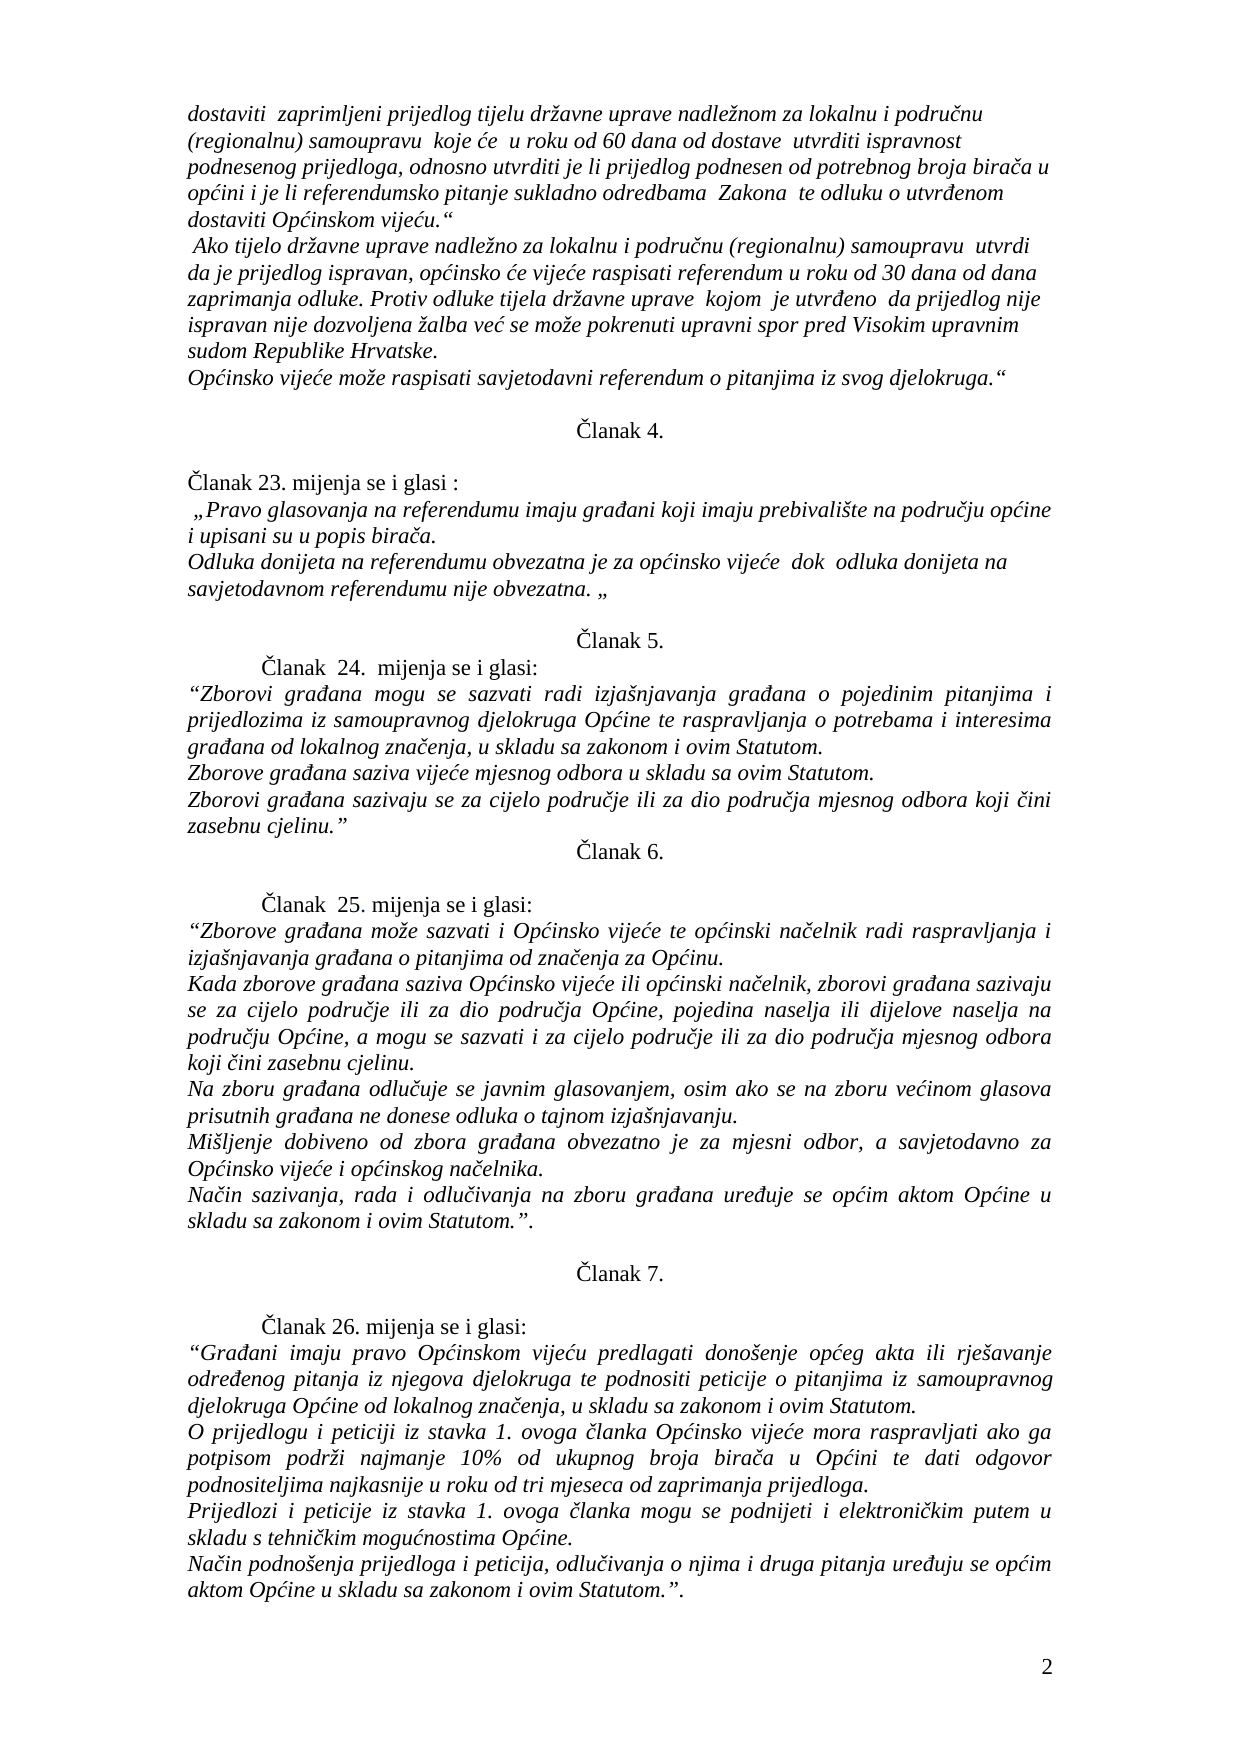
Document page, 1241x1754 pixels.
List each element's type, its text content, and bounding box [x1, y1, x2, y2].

text Kada zborove građana saziva Općinsko vijeće ili općinski načelnik, zborovi građana sazivaju se za cijelo područje ili za dio područja Općine, pojedina naselja ili dijelove naselja na području Općine, a mogu se sazvati i za cijelo područje ili za dio područja mjesnog odbora koji čini zasebnu cjelinu. [187, 970, 1053, 1076]
text Članak 5. [187, 627, 1053, 654]
text Na zboru građana odlučuje se javnim glasovanjem, osim ako se na zboru većinom glasova prisutnih građana ne donese odluka o tajnom izjašnjavanju. [187, 1076, 1053, 1128]
text Članak 6. [187, 838, 1053, 865]
text Općinsko vijeće može raspisati savjetodavni referendum o pitanjima iz svog djelokruga.“ [187, 364, 1053, 390]
text Članak 4. [187, 417, 1053, 443]
text “Zborove građana može sazvati i Općinsko vijeće te općinski načelnik radi raspravljanja i izjašnjavanja građana o pitanjima od značenja za Općinu. [187, 917, 1053, 970]
text Članak 24. mijenja se i glasi: [187, 654, 1053, 680]
text “Zborovi građana mogu se sazvati radi izjašnjavanja građana o pojedinim pitanjima i prijedlozima iz samoupravnog djelokruga Općine te raspravljanja o potrebama i interesima građana od lokalnog značenja, u skladu sa zakonom i ovim Statutom. [187, 680, 1053, 759]
text Članak 25. mijenja se i glasi: [187, 891, 1053, 917]
text Zborovi građana sazivaju se za cijelo područje ili za dio područja mjesnog odbora koji čini zasebnu cjelinu.” [187, 786, 1053, 838]
text Način podnošenja prijedloga i peticija, odlučivanja o njima i druga pitanja uređuju se općim aktom Općine u skladu sa zakonom i ovim Statutom.”. [187, 1550, 1053, 1603]
text Članak 26. mijenja se i glasi: [187, 1313, 1053, 1339]
text O prijedlogu i peticiji iz stavka 1. ovoga članka Općinsko vijeće mora raspravljati ako ga potpisom podrži najmanje 10% od ukupnog broja birača u Općini te dati odgovor podnositeljima najkasnije u roku od tri mjeseca od zaprimanja prijedloga. [187, 1418, 1053, 1497]
text Način sazivanja, rada i odlučivanja na zboru građana uređuje se općim aktom Općine u skladu sa zakonom i ovim Statutom.”. [187, 1181, 1053, 1234]
text Članak 23. mijenja se i glasi : [187, 469, 1053, 496]
text “Građani imaju pravo Općinskom vijeću predlagati donošenje općeg akta ili rješavanje određenog pitanja iz njegova djelokruga te podnositi peticije o pitanjima iz samoupravnog djelokruga Općine od lokalnog značenja, u skladu sa zakonom i ovim Statutom. [187, 1339, 1053, 1418]
text „Pravo glasovanja na referendumu imaju građani koji imaju prebivalište na području općine i upisani su u popis birača. [187, 496, 1053, 548]
text Članak 7. [187, 1260, 1053, 1286]
text Zborove građana saziva vijeće mjesnog odbora u skladu sa ovim Statutom. [187, 759, 1053, 786]
text Ako tijelo državne uprave nadležno za lokalnu i područnu (regionalnu) samoupravu utvrdi da je prijedlog ispravan, općinsko će vijeće raspisati referendum u roku od 30 dana od dana zaprimanja odluke. Protiv odluke tijela državne uprave kojom je utvrđeno da prijedlog nije ispravan nije dozvoljena žalba već se može pokrenuti upravni spor pred Visokim upravnim sudom Republike Hrvatske. [187, 232, 1053, 364]
text Prijedlozi i peticije iz stavka 1. ovoga članka mogu se podnijeti i elektroničkim putem u skladu s tehničkim mogućnostima Općine. [187, 1497, 1053, 1550]
text Mišljenje dobiveno od zbora građana obvezatno je za mjesni odbor, a savjetodavno za Općinsko vijeće i općinskog načelnika. [187, 1128, 1053, 1181]
text Odluka donijeta na referendumu obvezatna je za općinsko vijeće dok odluka donijeta na savjetodavnom referendumu nije obvezatna. „ [187, 548, 1053, 601]
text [187, 100, 1053, 232]
